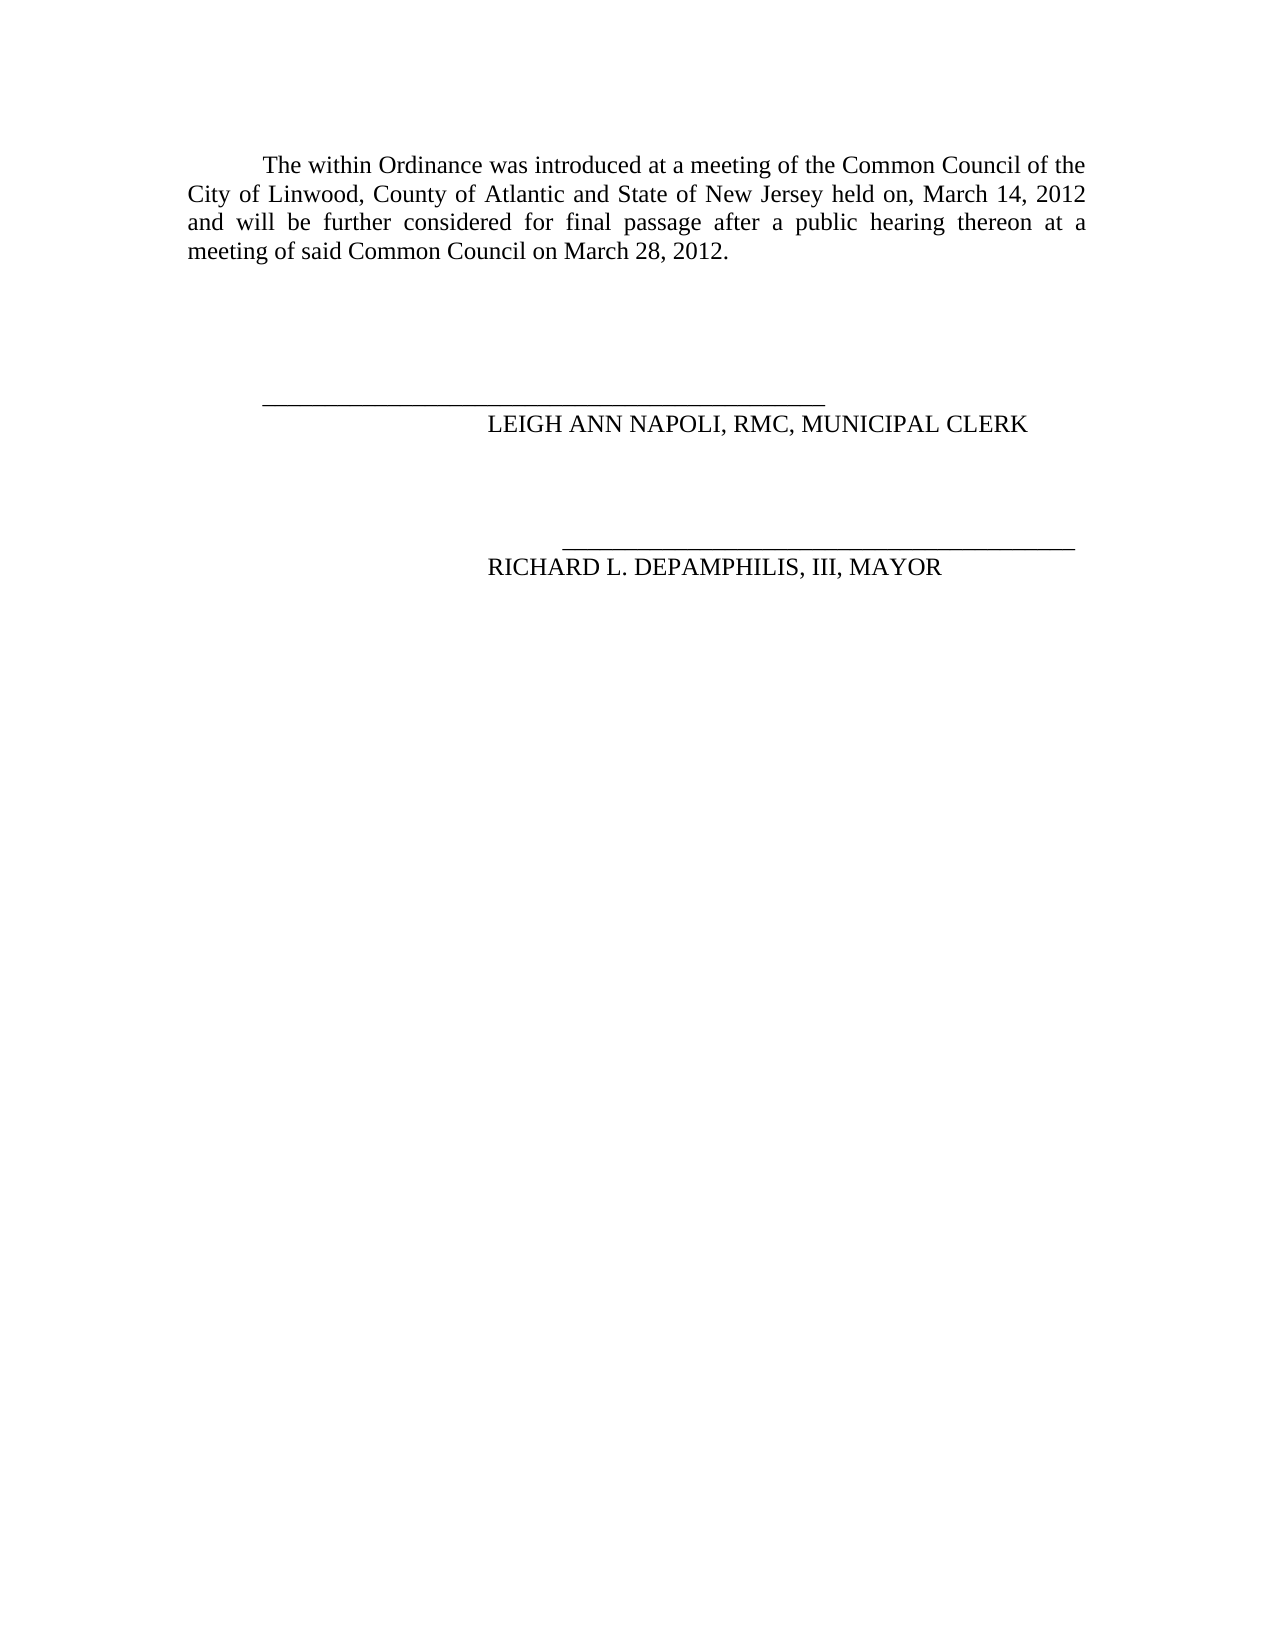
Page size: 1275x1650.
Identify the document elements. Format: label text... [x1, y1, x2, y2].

text RICHARD L. DEPAMPHILIS, III, MAYOR [187, 552, 1087, 581]
text _____________________________________________ [187, 322, 1087, 409]
text _________________________________________ [187, 495, 1087, 552]
text The within Ordinance was introduced at a meeting of the Common Council of the City of Linwood, County of Atlantic and State of New Jersey held on, March 14, 2012 and will be further considered for final passage after a public hearing thereon at a meeting of said Common Council on March 28, 2012. [187, 150, 1087, 265]
text LEIGH ANN , RMC, MUNICIPAL CLERK [187, 409, 1087, 437]
